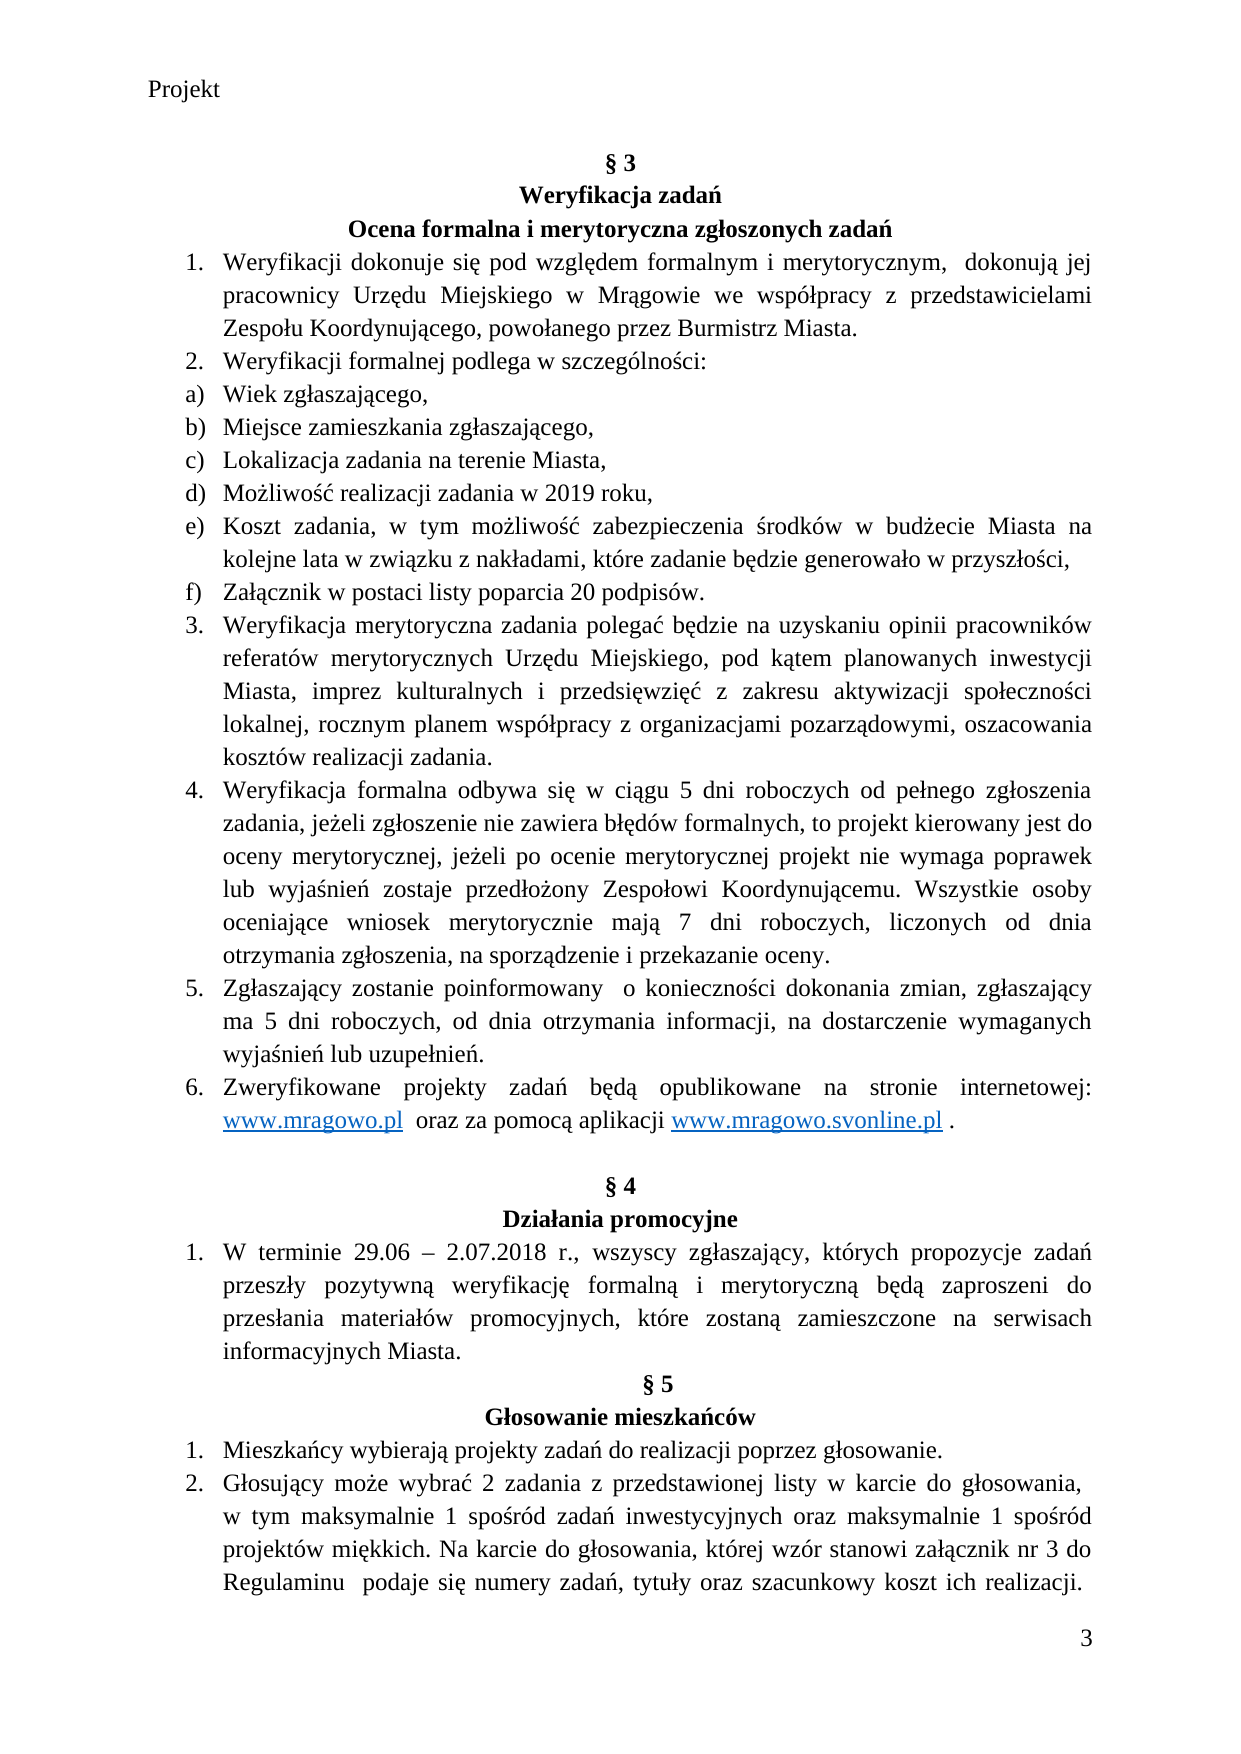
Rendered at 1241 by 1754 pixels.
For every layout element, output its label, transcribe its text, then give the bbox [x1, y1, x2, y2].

list W terminie 29.06 – 2.07.2018 r., wszyscy zgłaszający, których propozycje zadań przeszły pozytywną weryfikację formalną i merytoryczną będą zaproszeni do przesłania materiałów promocyjnych, które zostaną zamieszczone na serwisach informacyjnych Miasta. [185, 1237, 1093, 1365]
list Weryfikacja formalna odbywa się w ciągu 5 dni roboczych od pełnego zgłoszenia zadania, jeżeli zgłoszenie nie zawiera błędów formalnych, to projekt kierowany jest do oceny merytorycznej, jeżeli po ocenie merytorycznej projekt nie wymaga poprawek lub wyjaśnień zostaje przedłożony Zespołowi Koordynującemu. Wszystkie osoby oceniające wniosek merytorycznie mają 7 dni roboczych, liczonych od dnia otrzymania zgłoszenia, na sporządzenie i przekazanie oceny. [185, 775, 1093, 969]
text § 3 [148, 148, 1093, 176]
list Lokalizacja zadania na terenie Miasta, [185, 445, 1093, 473]
list Weryfikacji dokonuje się pod względem formalnym i merytorycznym, dokonują jej pracownicy Urzędu Miejskiego w Mrągowie we współpracy z przedstawicielami Zespołu Koordynującego, powołanego przez Burmistrz Miasta. [185, 247, 1093, 341]
list Weryfikacja merytoryczna zadania polegać będzie na uzyskaniu opinii pracowników referatów merytorycznych Urzędu Miejskiego, pod kątem planowanych inwestycji Miasta, imprez kulturalnych i przedsięwzięć z zakresu aktywizacji społeczności lokalnej, rocznym planem współpracy z organizacjami pozarządowymi, oszacowania kosztów realizacji zadania. [185, 610, 1093, 771]
list Weryfikacji formalnej podlega w szczególności: [185, 346, 1093, 374]
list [185, 1468, 1093, 1596]
text Weryfikacja zadań [148, 181, 1093, 209]
list Miejsce zamieszkania zgłaszającego, [185, 412, 1093, 441]
list Zweryfikowane projekty zadań będą opublikowane na stronie internetowej: www.mragowo.pl oraz za pomocą aplikacji www.mragowo.svonline.pl . [185, 1072, 1093, 1134]
text Działania promocyjne [148, 1204, 1093, 1233]
list Koszt zadania, w tym możliwość zabezpieczenia środków w budżecie Miasta na kolejne lata w związku z nakładami, które zadanie będzie generowało w przyszłości, [185, 511, 1093, 573]
text Ocena formalna i merytoryczna zgłoszonych zadań [148, 214, 1093, 242]
list Załącznik w postaci listy poparcia 20 podpisów. [185, 577, 1093, 606]
text Głosowanie mieszkańców [148, 1402, 1093, 1431]
list § 5 [223, 1369, 1093, 1398]
list Wiek zgłaszającego, [185, 379, 1093, 407]
list Mieszkańcy wybierają projekty zadań do realizacji poprzez głosowanie. [185, 1435, 1093, 1464]
list Zgłaszający zostanie poinformowany o konieczności dokonania zmian, zgłaszający ma 5 dni roboczych, od dnia otrzymania informacji, na dostarczenie wymaganych wyjaśnień lub uzupełnień. [185, 973, 1093, 1068]
list Możliwość realizacji zadania w 2019 roku, [185, 478, 1093, 507]
text § 4 [148, 1171, 1093, 1200]
